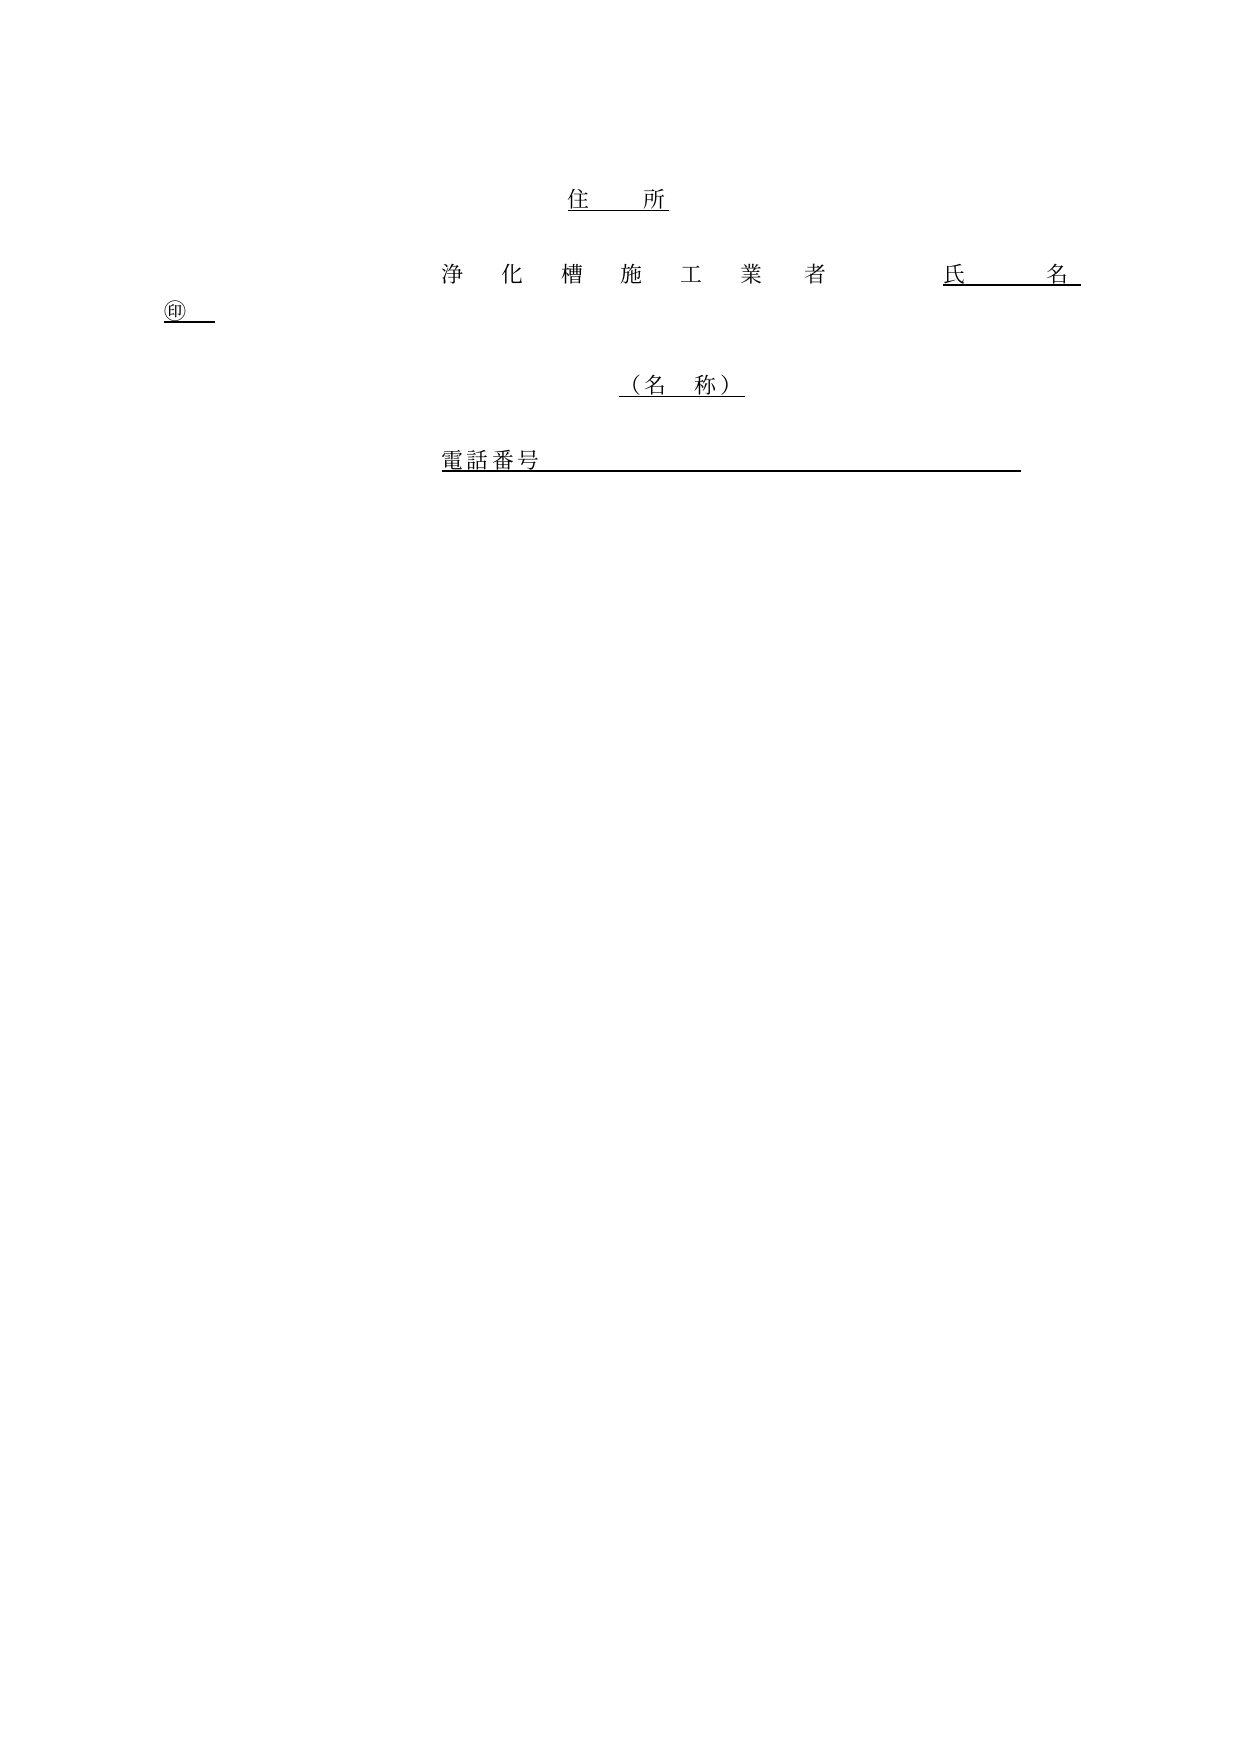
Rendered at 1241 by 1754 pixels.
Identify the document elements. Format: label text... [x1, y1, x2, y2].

text （名 称） [164, 366, 1072, 403]
text 電話番号 [164, 440, 1072, 477]
text 浄化槽施工業者 氏 名 ㊞ [164, 254, 1072, 329]
text 住 所 [164, 180, 1072, 217]
